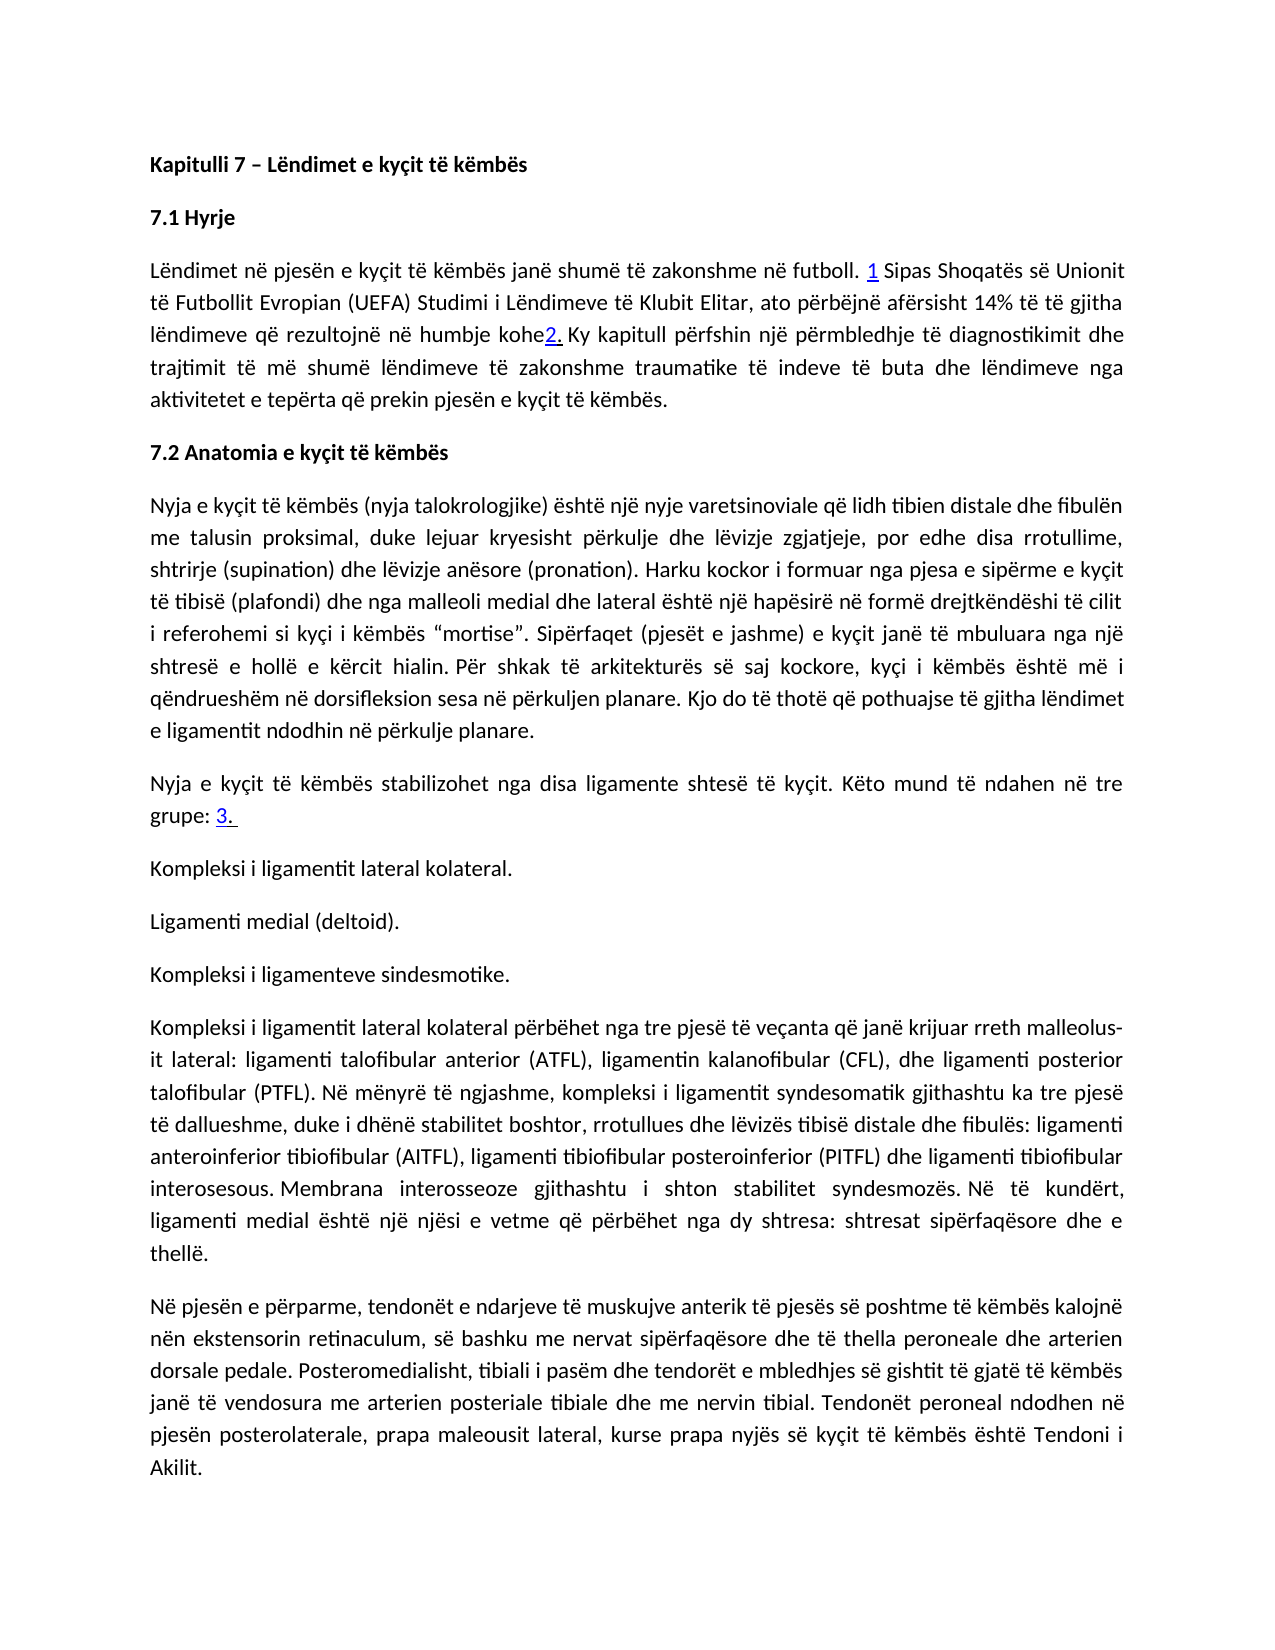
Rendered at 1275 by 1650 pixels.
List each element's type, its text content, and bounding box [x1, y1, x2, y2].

text Nyja e kyçit të këmbës stabilizohet nga disa ligamente shtesë të kyçit. Këto mund të ndahen në tre grupe: 3. [150, 769, 1125, 829]
text 7.1 Hyrje [150, 203, 1125, 231]
text Kompleksi i ligamentit lateral kolateral. [150, 854, 1125, 882]
text Nyja e kyçit të këmbës (nyja talokrologjike) është një nyje varetsinoviale që lidh tibien distale dhe fibulën me talusin proksimal, duke lejuar kryesisht përkulje dhe lëvizje zgjatjeje, por edhe disa rrotullime, shtrirje (supination) dhe lëvizje anësore (pronation). Harku kockor i formuar nga pjesa e sipërme e kyçit të tibisë (plafondi) dhe nga malleoli medial dhe lateral është një hapësirë në formë drejtkëndëshi të cilit i referohemi si kyçi i këmbës “mortise”. Sipërfaqet (pjesët e jashme) e kyçit janë të mbuluara nga një shtresë e hollë e kërcit hialin. Për shkak të arkitekturës së saj kockore, kyçi i këmbës është më i qëndrueshëm në dorsifleksion sesa në përkuljen planare. Kjo do të thotë që pothuajse të gjitha lëndimet e ligamentit ndodhin në përkulje planare. [150, 491, 1125, 744]
text Në pjesën e përparme, tendonët e ndarjeve të muskujve anterik të pjesës së poshtme të këmbës kalojnë nën ekstensorin retinaculum, së bashku me nervat sipërfaqësore dhe të thella peroneale dhe arterien dorsale pedale. Posteromedialisht, tibiali i pasëm dhe tendorët e mbledhjes së gishtit të gjatë të këmbës janë të vendosura me arterien posteriale tibiale dhe me nervin tibial. Tendonët peroneal ndodhen në pjesën posterolaterale, prapa maleousit lateral, kurse prapa nyjës së kyçit të këmbës është Tendoni i Akilit. [150, 1292, 1125, 1481]
text Kapitulli 7 – Lëndimet e kyçit të këmbës [150, 150, 1125, 178]
text 7.2 Anatomia e kyçit të këmbës [150, 438, 1125, 466]
text Ligamenti medial (deltoid). [150, 907, 1125, 935]
text Kompleksi i ligamenteve sindesmotike. [150, 960, 1125, 988]
text Lëndimet në pjesën e kyçit të këmbës janë shumë të zakonshme në futboll. 1 Sipas Shoqatës së Unionit të Futbollit Evropian (UEFA) Studimi i Lëndimeve të Klubit Elitar, ato përbëjnë afërsisht 14% të të gjitha lëndimeve që rezultojnë në humbje kohe2. Ky kapitull përfshin një përmbledhje të diagnostikimit dhe trajtimit të më shumë lëndimeve të zakonshme traumatike të indeve të buta dhe lëndimeve nga aktivitetet e tepërta që prekin pjesën e kyçit të këmbës. [150, 256, 1125, 413]
text Kompleksi i ligamentit lateral kolateral përbëhet nga tre pjesë të veçanta që janë krijuar rreth malleolus-it lateral: ligamenti talofibular anterior (ATFL), ligamentin kalanofibular (CFL), dhe ligamenti posterior talofibular (PTFL). Në mënyrë të ngjashme, kompleksi i ligamentit syndesomatik gjithashtu ka tre pjesë të dallueshme, duke i dhënë stabilitet boshtor, rrotullues dhe lëvizës tibisë distale dhe fibulës: ligamenti anteroinferior tibiofibular (AITFL), ligamenti tibiofibular posteroinferior (PITFL) dhe ligamenti tibiofibular interosesous. Membrana interosseoze gjithashtu i shton stabilitet syndesmozës. Në të kundërt, ligamenti medial është një njësi e vetme që përbëhet nga dy shtresa: shtresat sipërfaqësore dhe e thellë. [150, 1013, 1125, 1267]
